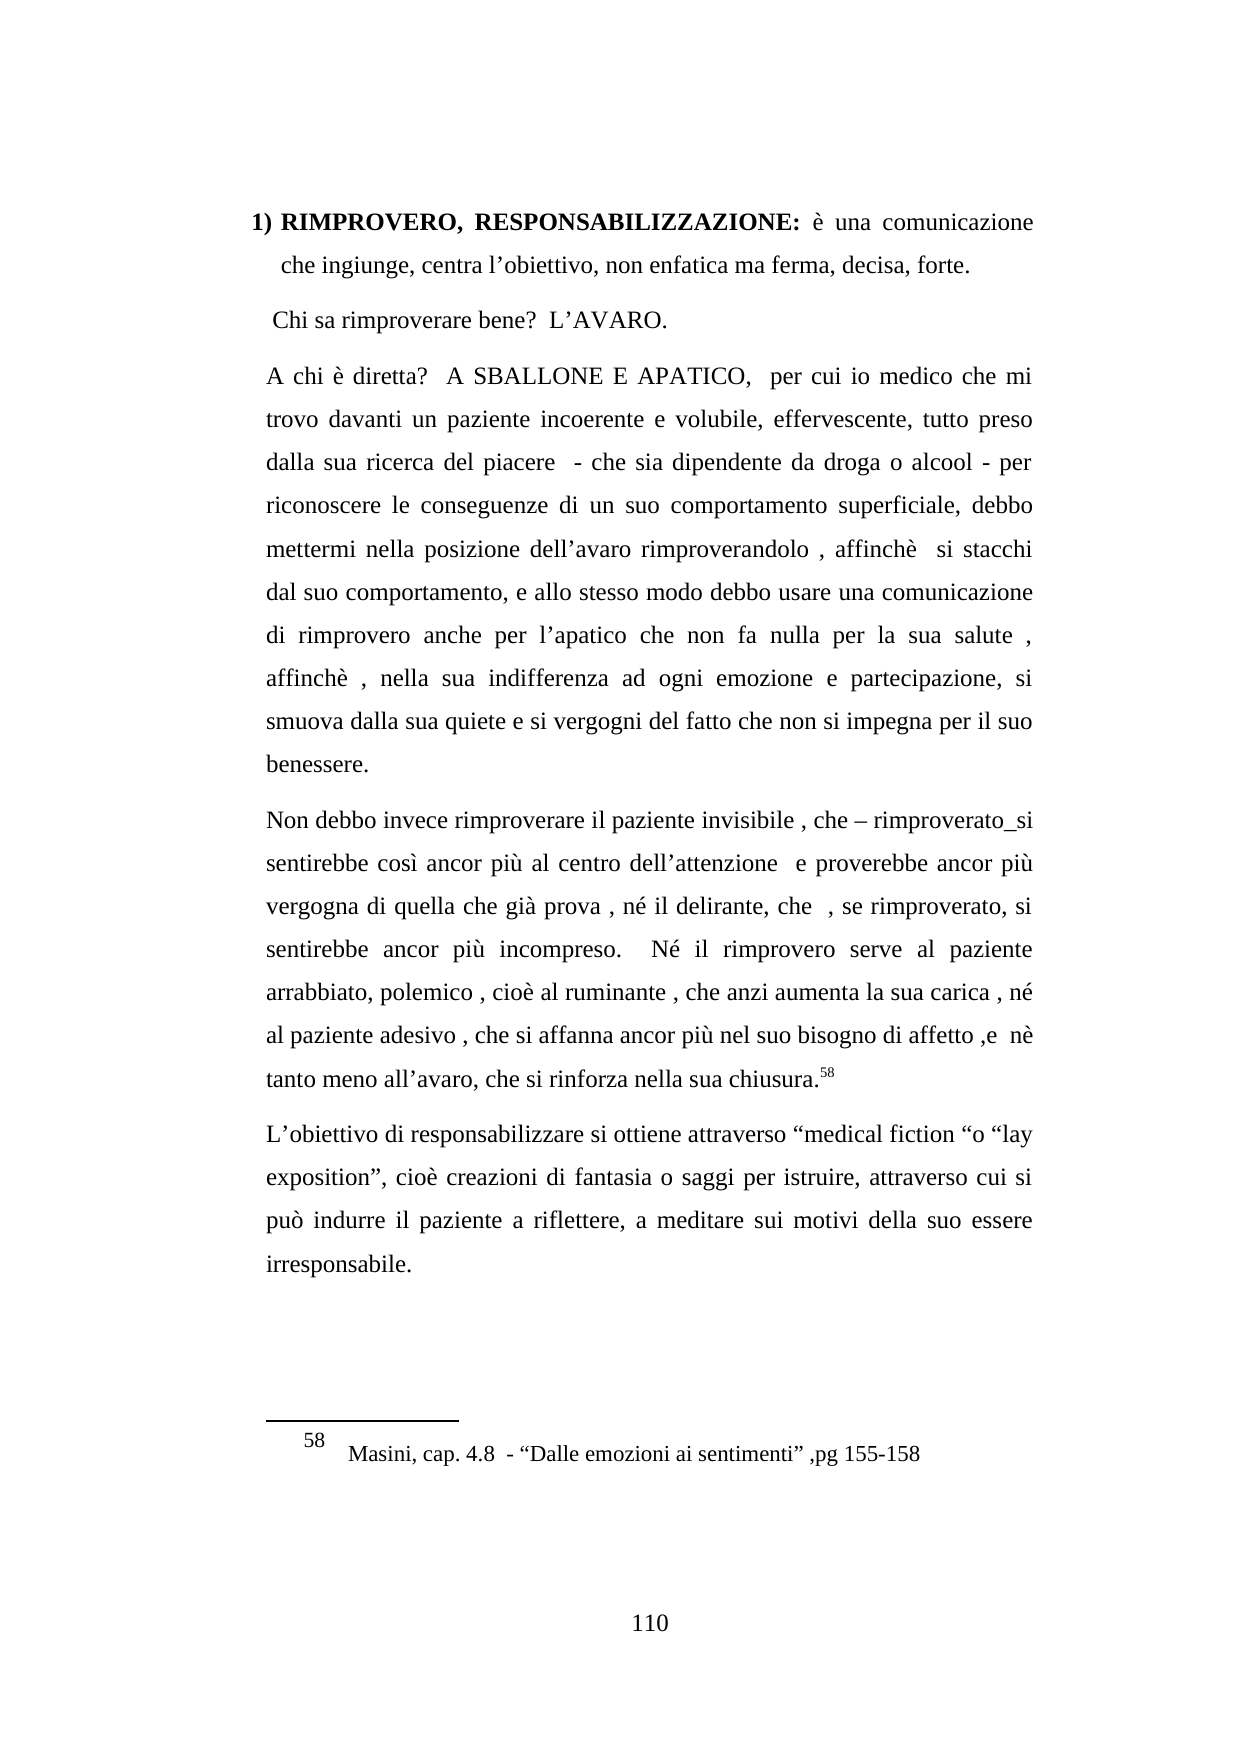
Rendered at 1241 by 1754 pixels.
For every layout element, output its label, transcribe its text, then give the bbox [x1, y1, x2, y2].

text A chi è diretta? A SBALLONE E APATICO, per cui io medico che mi trovo davanti un paziente incoerente e volubile, effervescente, tutto preso dalla sua ricerca del piacere - che sia dipendente da droga o alcool - per riconoscere le conseguenze di un suo comportamento superficiale, debbo mettermi nella posizione dell’avaro rimproverandolo , affinchè si stacchi dal suo comportamento, e allo stesso modo debbo usare una comunicazione di rimprovero anche per l’apatico che non fa nulla per la sua salute , affinchè , nella sua indifferenza ad ogni emozione e partecipazione, si smuova dalla sua quiete e si vergogni del fatto che non si impegna per il suo benessere. [266, 361, 1034, 778]
text Non debbo invece rimproverare il paziente invisibile , che – rimproverato_si sentirebbe così ancor più al centro dell’attenzione e proverebbe ancor più vergogna di quella che già prova , né il delirante, che , se rimproverato, si sentirebbe ancor più incompreso. Né il rimprovero serve al paziente arrabbiato, polemico , cioè al ruminante , che anzi aumenta la sua carica , né al paziente adesivo , che si affanna ancor più nel suo bisogno di affetto ,e nè tanto meno all’avaro, che si rinforza nella sua chiusura. [266, 805, 1034, 1092]
text L’obiettivo di responsabilizzare si ottiene attraverso “medical fiction “o “lay exposition”, cioè creazioni di fantasia o saggi per istruire, attraverso cui si può indurre il paziente a riflettere, a meditare sui motivi della suo essere irresponsabile. [266, 1119, 1034, 1277]
text Chi sa rimproverare bene? L’AVARO. [266, 306, 1034, 334]
list RIMPROVERO, RESPONSABILIZZAZIONE: è una comunicazione che ingiunge, centra l’obiettivo, non enfatica ma ferma, decisa, forte. [251, 207, 1034, 279]
